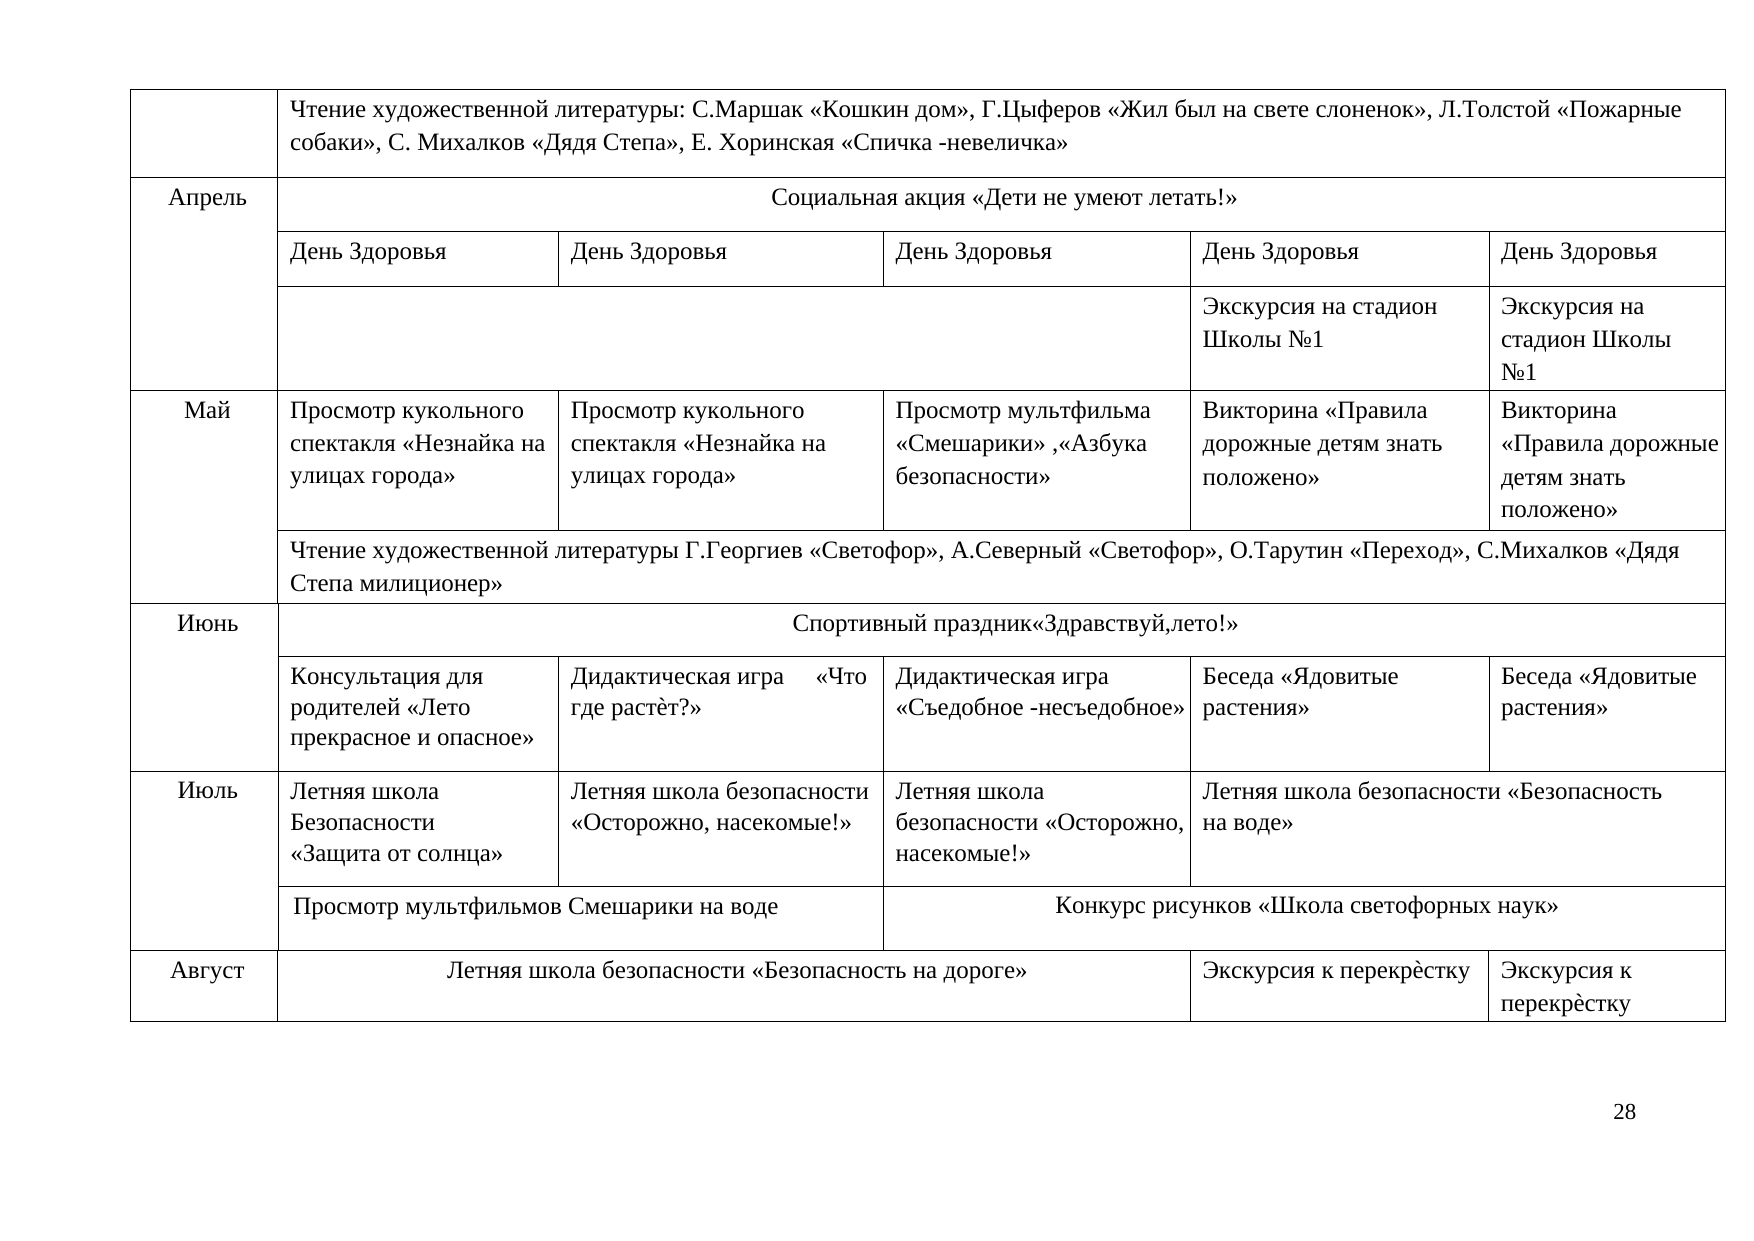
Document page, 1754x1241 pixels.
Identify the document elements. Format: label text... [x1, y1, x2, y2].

table_cell Просмотр кукольного спектакля «Незнайка на улицах города» [559, 391, 883, 530]
table_cell Дидактическая игра «Съедобное -несъедобное» [884, 657, 1190, 771]
table_cell Беседа «Ядовитые растения» [1490, 657, 1725, 771]
table_cell День Здоровья [884, 232, 1190, 286]
table_cell Конкурс рисунков «Школа светофорных наук» [884, 887, 1725, 950]
table_cell День Здоровья [559, 232, 883, 286]
table_cell Летняя школа безопасности «Безопасность на воде» [1191, 772, 1725, 886]
table_cell Июль [131, 772, 278, 950]
table_cell Экскурсия к перекрѐстку [1191, 951, 1488, 1021]
table_cell Май [131, 391, 277, 603]
table_cell Беседа «Ядовитые растения» [1191, 657, 1489, 771]
table_cell Викторина «Правила дорожные детям знать положено» [1490, 391, 1725, 530]
table_cell Летняя школа безопасности «Безопасность на дороге» [278, 951, 1190, 1021]
table_cell Июнь [131, 604, 278, 771]
table_cell Экскурсия на стадион Школы №1 [1191, 287, 1489, 390]
table_cell Летняя школа безопасности «Осторожно, насекомые!» [884, 772, 1190, 886]
table_cell День Здоровья [278, 232, 558, 286]
table_cell Экскурсия на стадион Школы №1 [1490, 287, 1725, 390]
table_header [131, 90, 277, 177]
table_cell [278, 287, 1190, 390]
table_header Чтение художественной литературы: С.Маршак «Кошкин дом», Г.Цыферов «Жил был на свете слоненок», Л.Толстой «Пожарные собаки», С. Михалков «Дядя Степа», Е. Хоринская «Спичка -невеличка» [278, 90, 1725, 177]
table_cell Просмотр мультфильмов Смешарики на воде [279, 887, 883, 950]
table_cell Социальная акция «Дети не умеют летать!» [278, 178, 1725, 231]
table_cell Август [131, 951, 277, 1021]
table_cell Экскурсия к перекрѐстку [1489, 951, 1725, 1021]
table_cell Консультация для родителей «Лето прекрасное и опасное» [279, 657, 558, 771]
table_cell Апрель [131, 178, 277, 390]
table_cell День Здоровья [1191, 232, 1489, 286]
table_cell Просмотр кукольного спектакля «Незнайка на улицах города» [278, 391, 558, 530]
table_cell Спортивный праздник«Здравствуй,лето!» [279, 604, 1725, 656]
table_cell Дидактическая игра «Что где растѐт?» [559, 657, 883, 771]
table_cell Летняя школа безопасности «Осторожно, насекомые!» [559, 772, 883, 886]
table_cell День Здоровья [1490, 232, 1725, 286]
table_cell Викторина «Правила дорожные детям знать положено» [1191, 391, 1489, 530]
table_cell Чтение художественной литературы Г.Георгиев «Светофор», А.Северный «Светофор», О.Тарутин «Переход», С.Михалков «Дядя Степа милиционер» [278, 531, 1725, 603]
table_cell Просмотр мультфильма «Смешарики» ,«Азбука безопасности» [884, 391, 1190, 530]
table_cell Летняя школа Безопасности «Защита от солнца» [279, 772, 558, 886]
